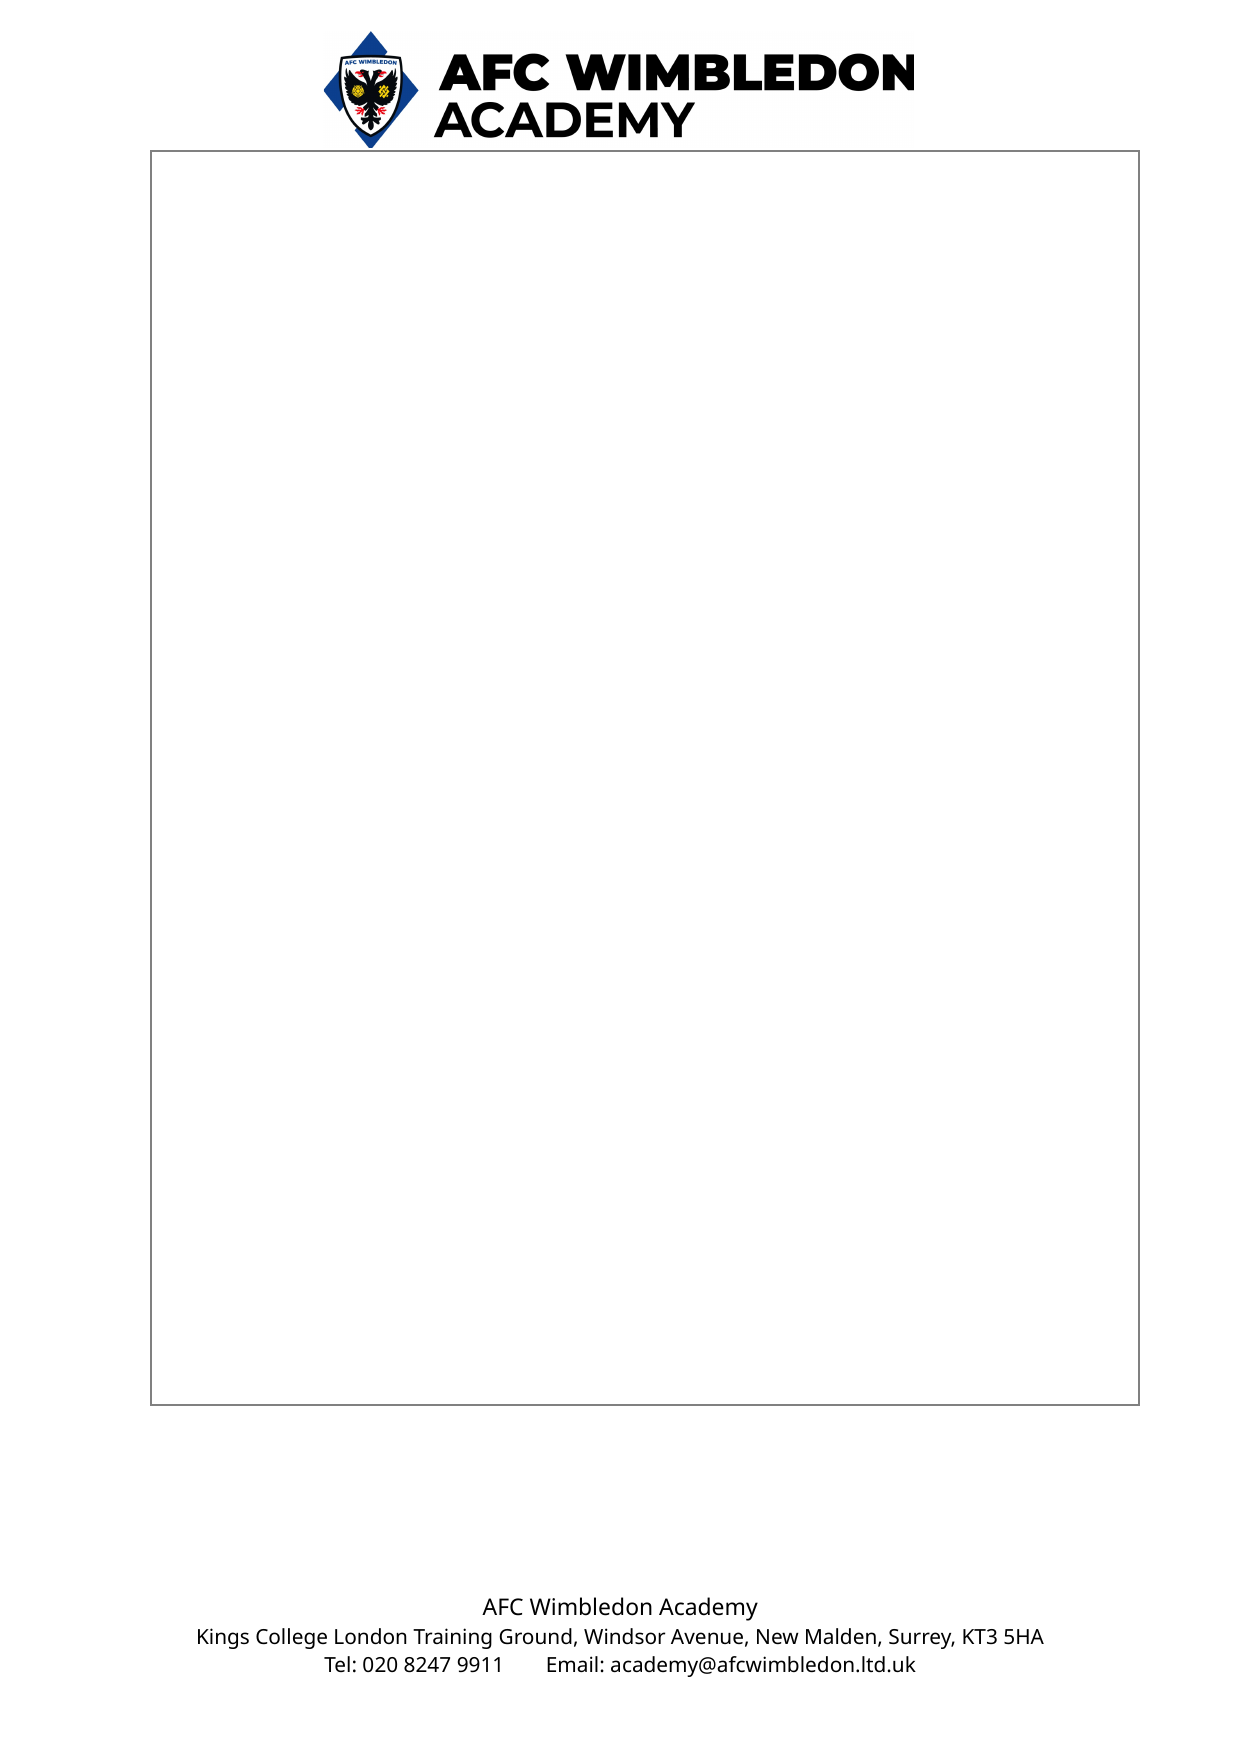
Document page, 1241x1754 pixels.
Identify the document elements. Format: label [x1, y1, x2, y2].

picture [323, 31, 914, 148]
table_header [152, 152, 1138, 1403]
